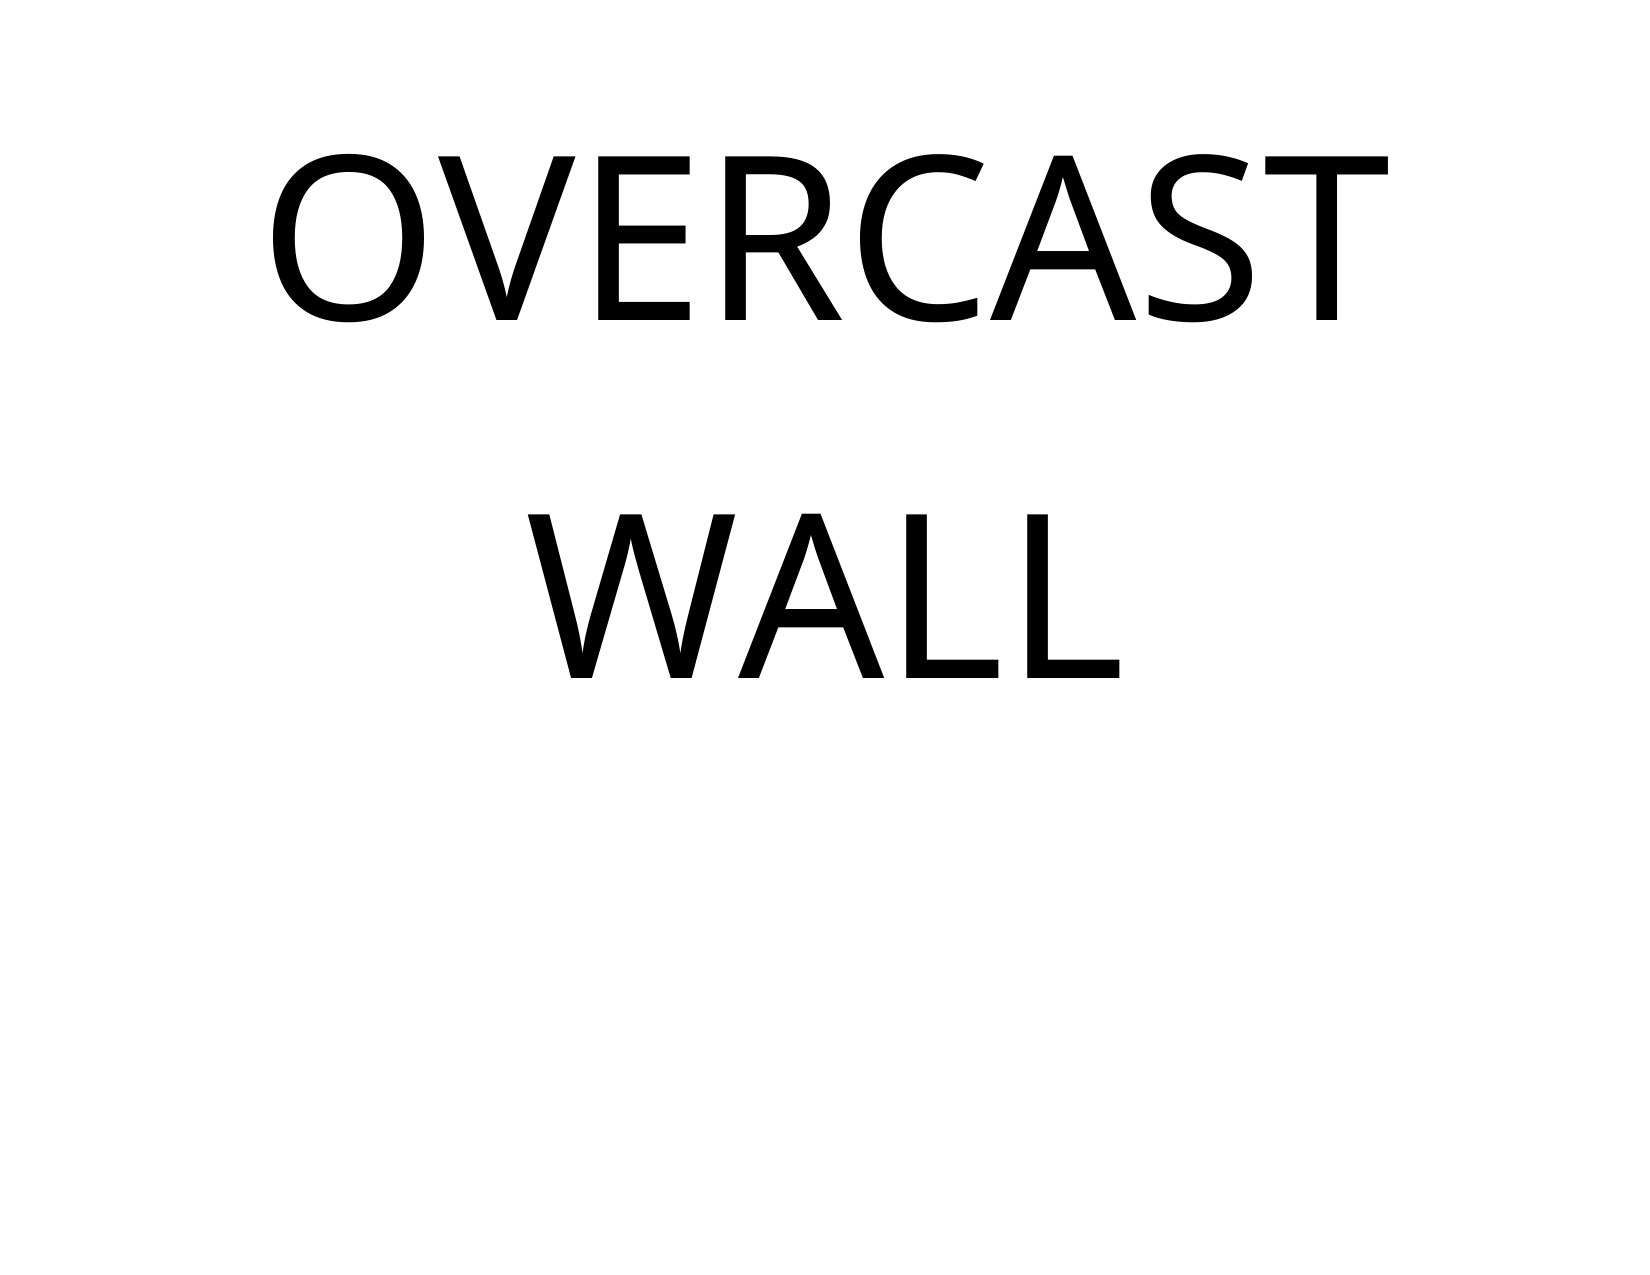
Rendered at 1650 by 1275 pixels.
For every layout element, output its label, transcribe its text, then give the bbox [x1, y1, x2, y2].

text OVERCAST WALL [75, 75, 1575, 746]
